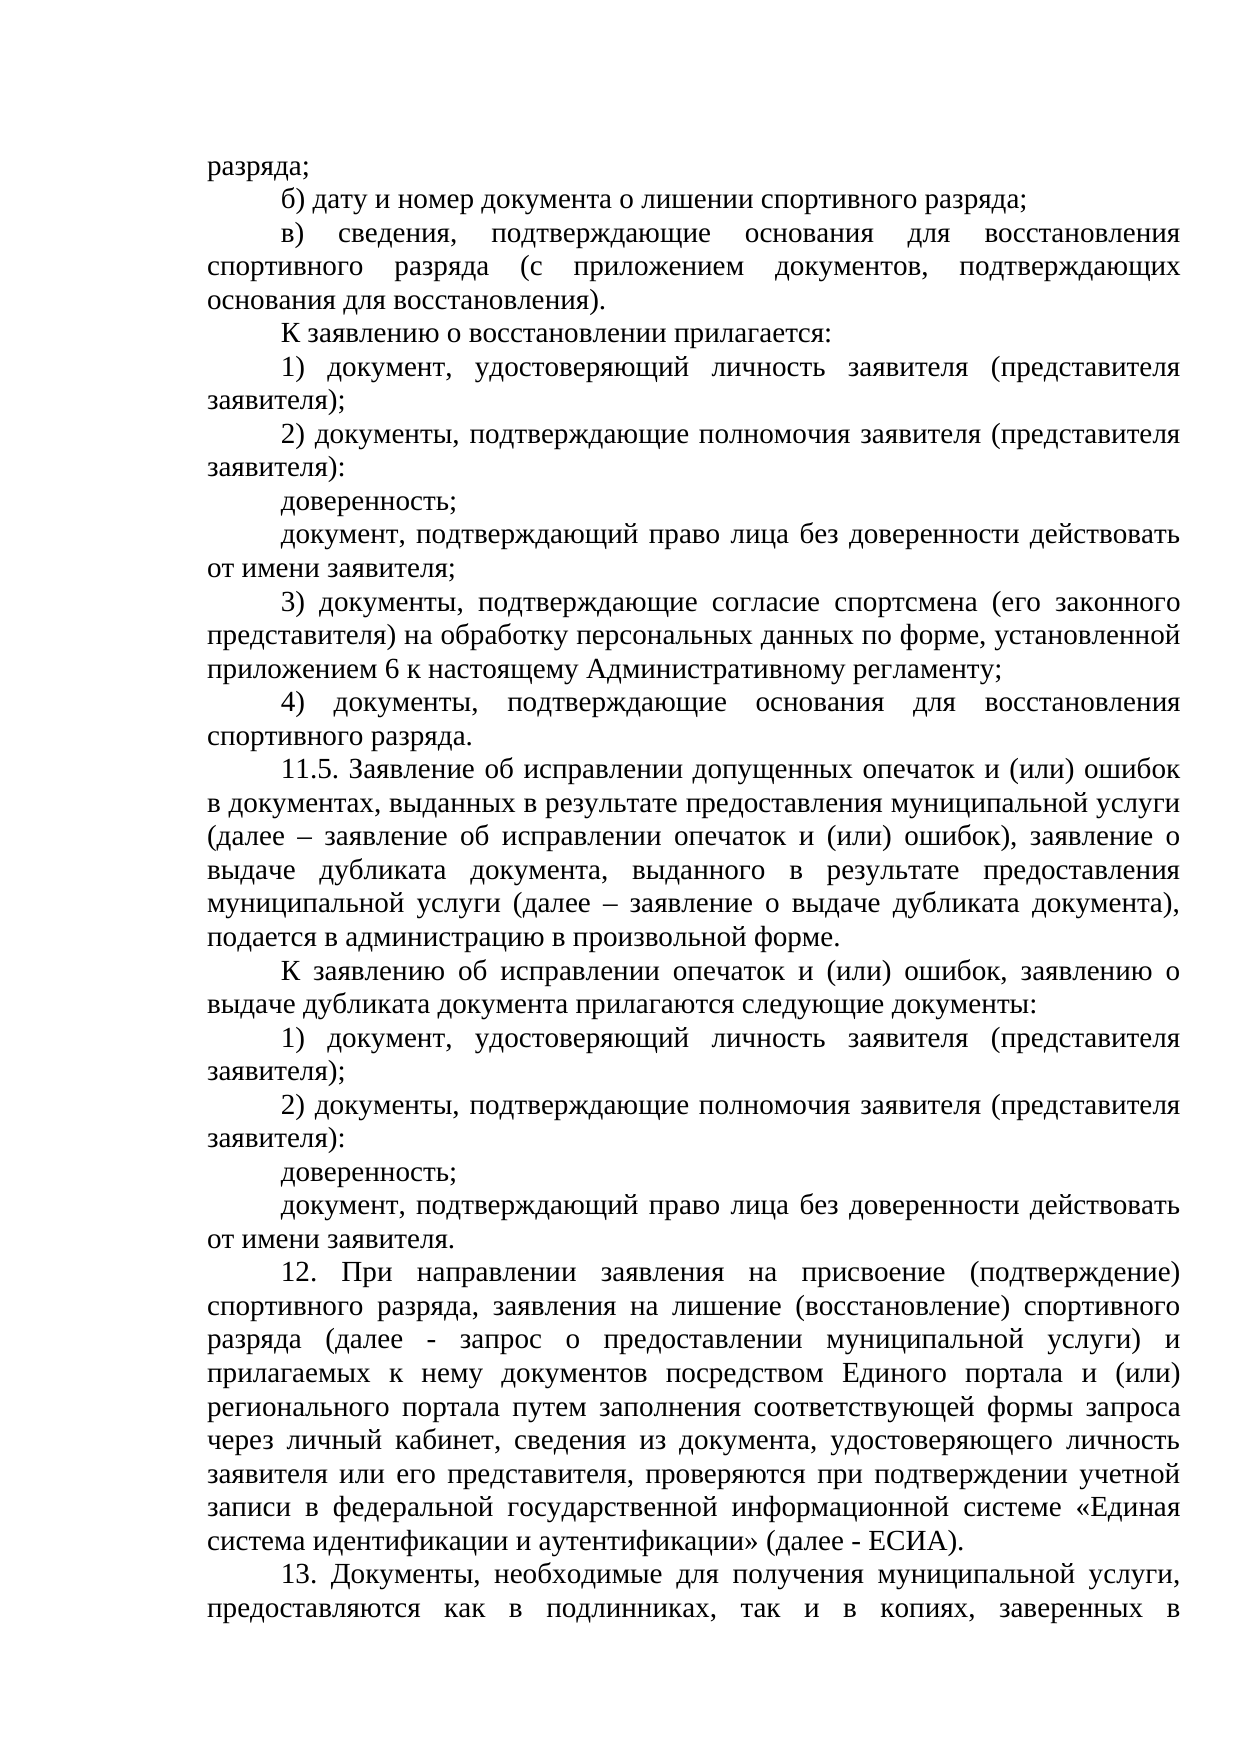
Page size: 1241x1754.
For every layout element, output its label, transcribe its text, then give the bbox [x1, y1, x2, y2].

text К заявлению об исправлении опечаток и (или) ошибок, заявлению о выдаче дубликата документа прилагаются следующие документы: [207, 953, 1181, 1020]
text К заявлению о восстановлении прилагается: [207, 315, 1181, 349]
text 11.5. Заявление об исправлении допущенных опечаток и (или) ошибок в документах, выданных в результате предоставления муниципальной услуги (далее – заявление об исправлении опечаток и (или) ошибок), заявление о выдаче дубликата документа, выданного в результате предоставления муниципальной услуги (далее – заявление о выдаче дубликата документа), подается в администрацию в произвольной форме. [207, 751, 1181, 953]
text в) сведения, подтверждающие основания для восстановления спортивного разряда (с приложением документов, подтверждающих основания для восстановления). [207, 215, 1181, 315]
text 2) документы, подтверждающие полномочия заявителя (представителя заявителя): [207, 1087, 1181, 1154]
text 12. При направлении заявления на присвоение (подтверждение) спортивного разряда, заявления на лишение (восстановление) спортивного разряда (далее - запрос о предоставлении муниципальной услуги) и прилагаемых к нему документов посредством Единого портала и (или) регионального портала путем заполнения соответствующей формы запроса через личный кабинет, сведения из документа, удостоверяющего личность заявителя или его представителя, проверяются при подтверждении учетной записи в федеральной государственной информационной системе «Единая система идентификации и аутентификации» (далее - ЕСИА). [207, 1254, 1181, 1556]
text 3) документы, подтверждающие согласие спортсмена (его законного представителя) на обработку персональных данных по форме, установленной приложением 6 к настоящему Административному регламенту; [207, 584, 1181, 684]
text 2) документы, подтверждающие полномочия заявителя (представителя заявителя): [207, 416, 1181, 483]
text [207, 148, 1181, 181]
text б) дату и номер документа о лишении спортивного разряда; [207, 181, 1181, 215]
text доверенность; [207, 1154, 1181, 1187]
text доверенность; [207, 483, 1181, 517]
text 1) документ, удостоверяющий личность заявителя (представителя заявителя); [207, 349, 1181, 416]
text 4) документы, подтверждающие основания для восстановления спортивного разряда. [207, 684, 1181, 751]
text документ, подтверждающий право лица без доверенности действовать от имени заявителя. [207, 1187, 1181, 1254]
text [207, 1556, 1181, 1623]
text 1) документ, удостоверяющий личность заявителя (представителя заявителя); [207, 1020, 1181, 1087]
text документ, подтверждающий право лица без доверенности действовать от имени заявителя; [207, 517, 1181, 584]
